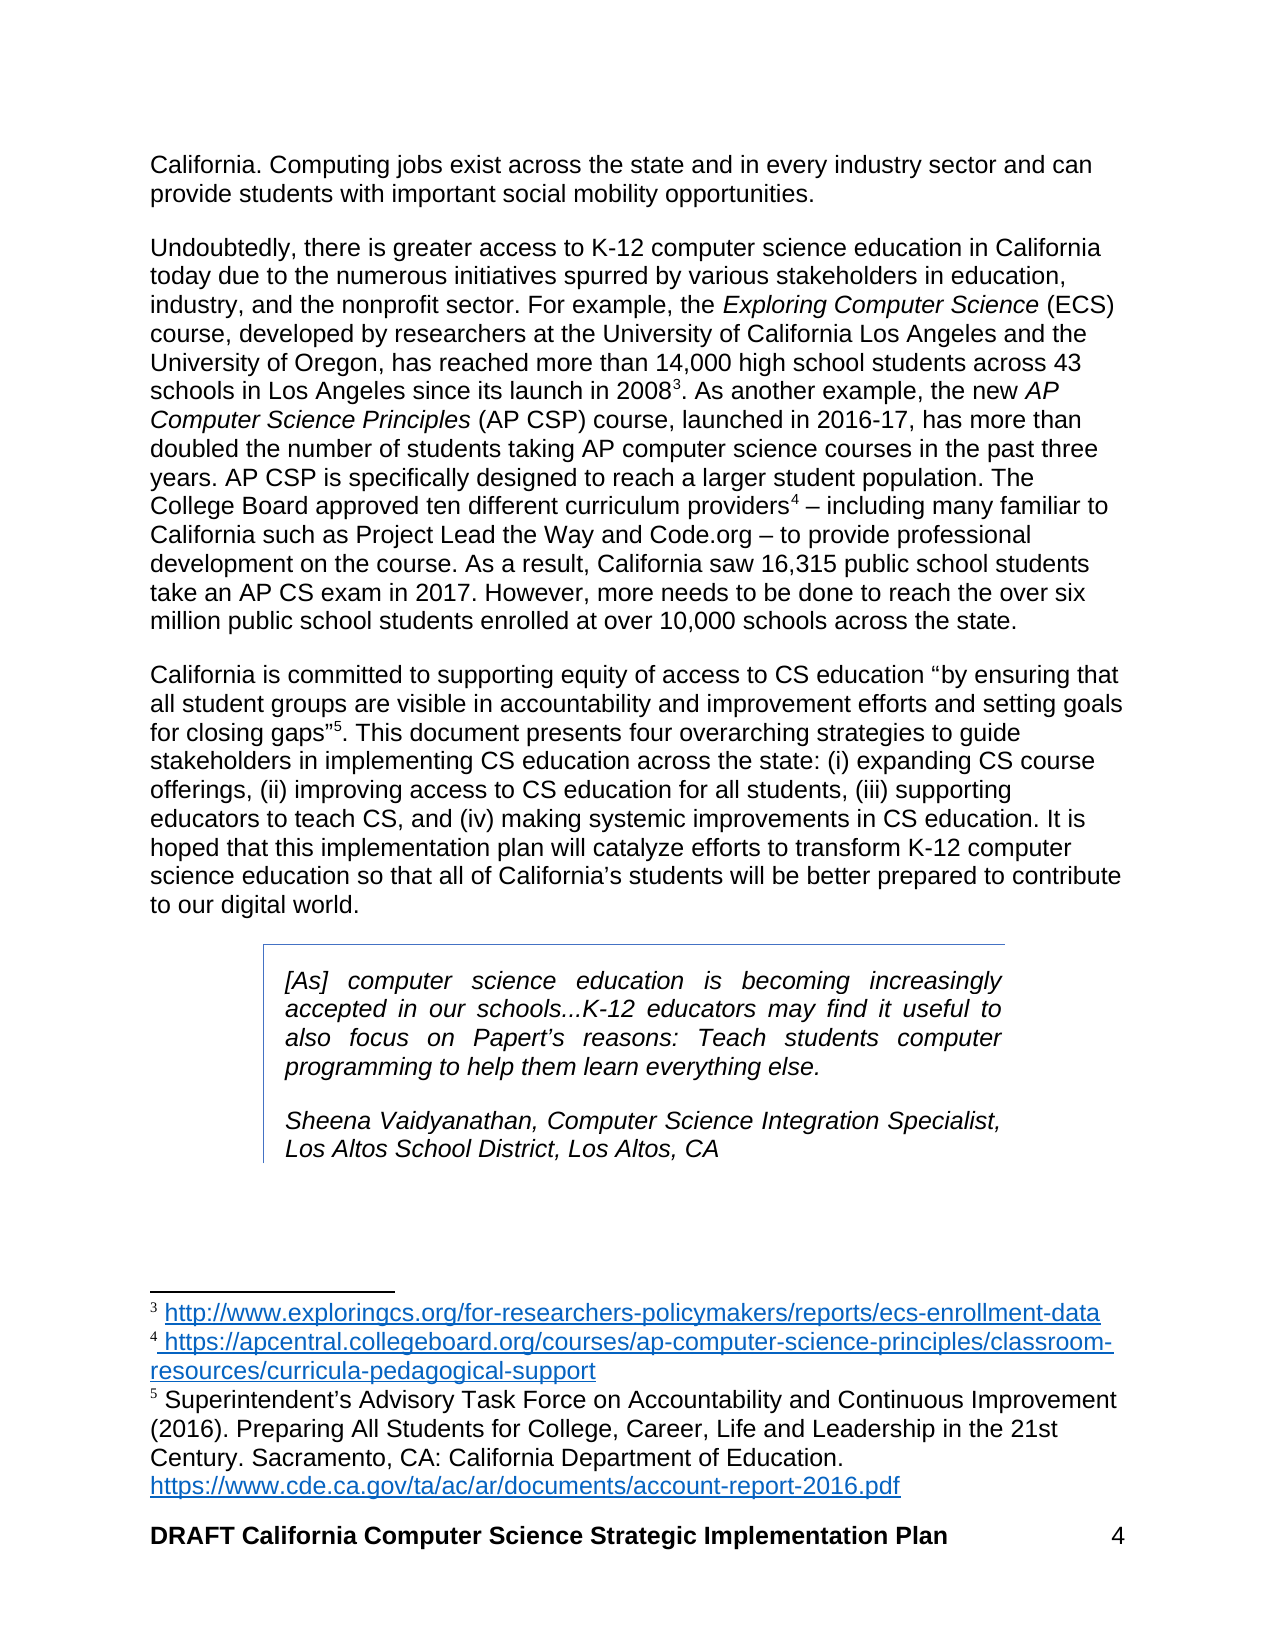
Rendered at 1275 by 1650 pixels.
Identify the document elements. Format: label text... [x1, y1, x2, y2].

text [150, 150, 1125, 207]
text [As] computer science education is becoming increasingly accepted in our schools...K-12 educators may find it useful to also focus on Papert’s reasons: Teach students computer programming to help them learn everything else. [264, 945, 1005, 1081]
text Sheena Vaidyanathan, Computer Science Integration Specialist, Los Altos School District, Los Altos, CA [264, 1084, 1005, 1163]
text Undoubtedly, there is greater access to K-12 computer science education in California today due to the numerous initiatives spurred by various stakeholders in education, industry, and the nonprofit sector. For example, the Exploring Computer Science (ECS) course, developed by researchers at the University of California Los Angeles and the University of Oregon, has reached more than 14,000 high school students across 43 schools in Los Angeles since its launch in 2008. As another example, the new AP Computer Science Principles (AP CSP) course, launched in 2016-17, has more than doubled the number of students taking AP computer science courses in the past three years. AP CSP is specifically designed to reach a larger student population. The College Board approved ten different curriculum providers – including many familiar to California such as Project Lead the Way and Code.org – to provide professional development on the course. As a result, California saw 16,315 public school students take an AP CS exam in 2017. However, more needs to be done to reach the over six million public school students enrolled at over 10,000 schools across the state. [150, 232, 1125, 635]
text California is committed to supporting equity of access to CS education “by ensuring that all student groups are visible in accountability and improvement efforts and setting goals for closing gaps”. This document presents four overarching strategies to guide stakeholders in implementing CS education across the state: (i) expanding CS course offerings, (ii) improving access to CS education for all students, (iii) supporting educators to teach CS, and (iv) making systemic improvements in CS education. It is hoped that this implementation plan will catalyze efforts to transform K-12 computer science education so that all of California’s students will be better prepared to contribute to our digital world. [150, 660, 1125, 919]
